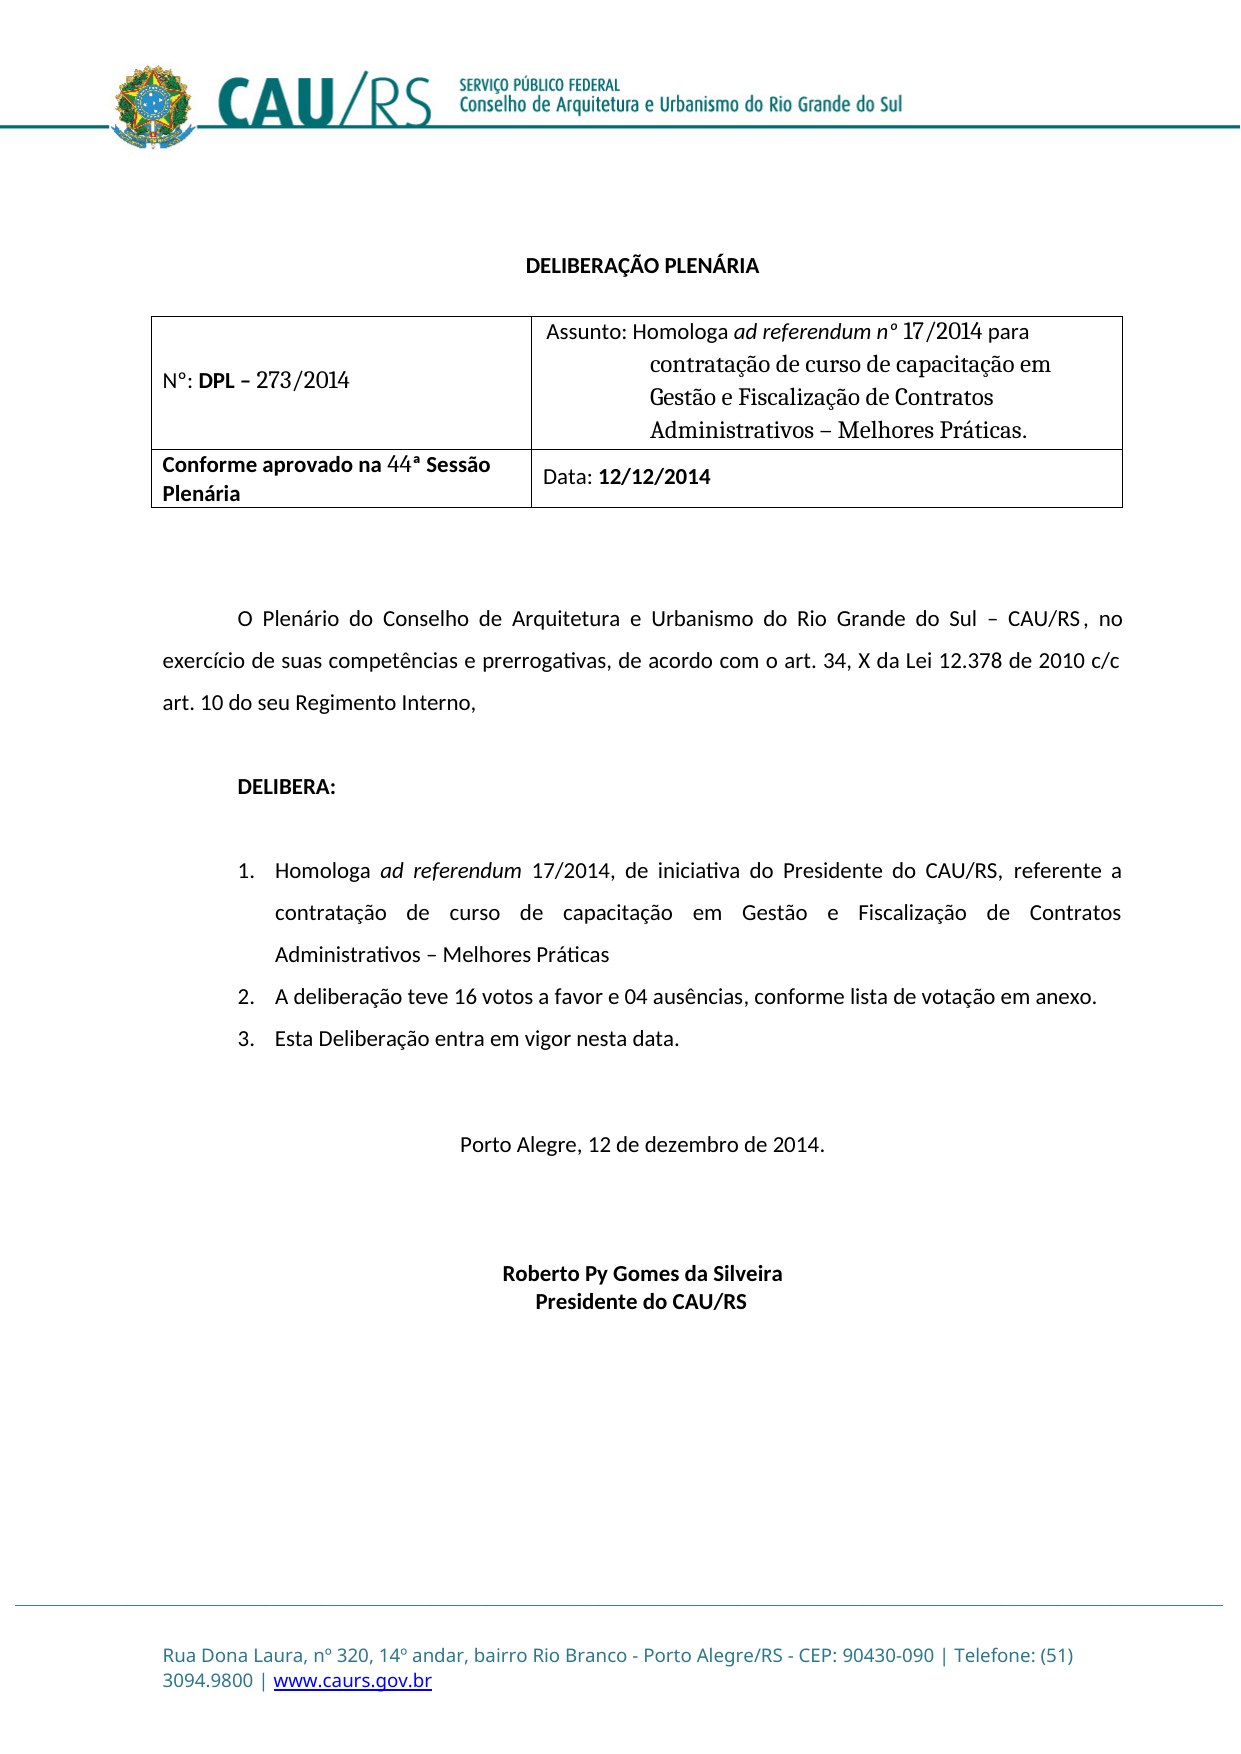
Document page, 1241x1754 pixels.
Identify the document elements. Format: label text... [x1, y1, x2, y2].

list Homologa ad referendum , de iniciativa do Presidente do CAU/RS, referente a [237, 856, 1123, 968]
text DELIBERA: [162, 772, 1123, 800]
table_cell Data: [532, 450, 1122, 507]
text DELIBERAÇÃO PLENÁRIA [162, 252, 1123, 279]
text O Plenário do Conselho de Arquitetura e Urbanismo do Rio Grande do Sul – CAU/RS, no exercício de suas competências e prerrogativas, de acordo com o art. 34, X da Lei 12.378 de 2010 c/c art. 10 do seu Regimento Interno, [162, 604, 1123, 716]
table_header Assunto: Homologa ad referendum nº para . [532, 317, 1122, 449]
text Porto Alegre, . [162, 1131, 1123, 1159]
list A deliberação teve , conforme lista de votação em anexo. [237, 982, 1123, 1010]
text Roberto Py Gomes da Silveira [162, 1259, 1123, 1287]
list Esta Deliberação entra em vigor nesta data. [237, 1024, 1123, 1052]
text Presidente do CAU/RS [162, 1287, 1123, 1315]
picture [0, 0, 1240, 160]
table_header Nº: DPL – [152, 317, 531, 449]
table_cell Conforme aprovado na ª Sessão Plenária [152, 450, 531, 507]
